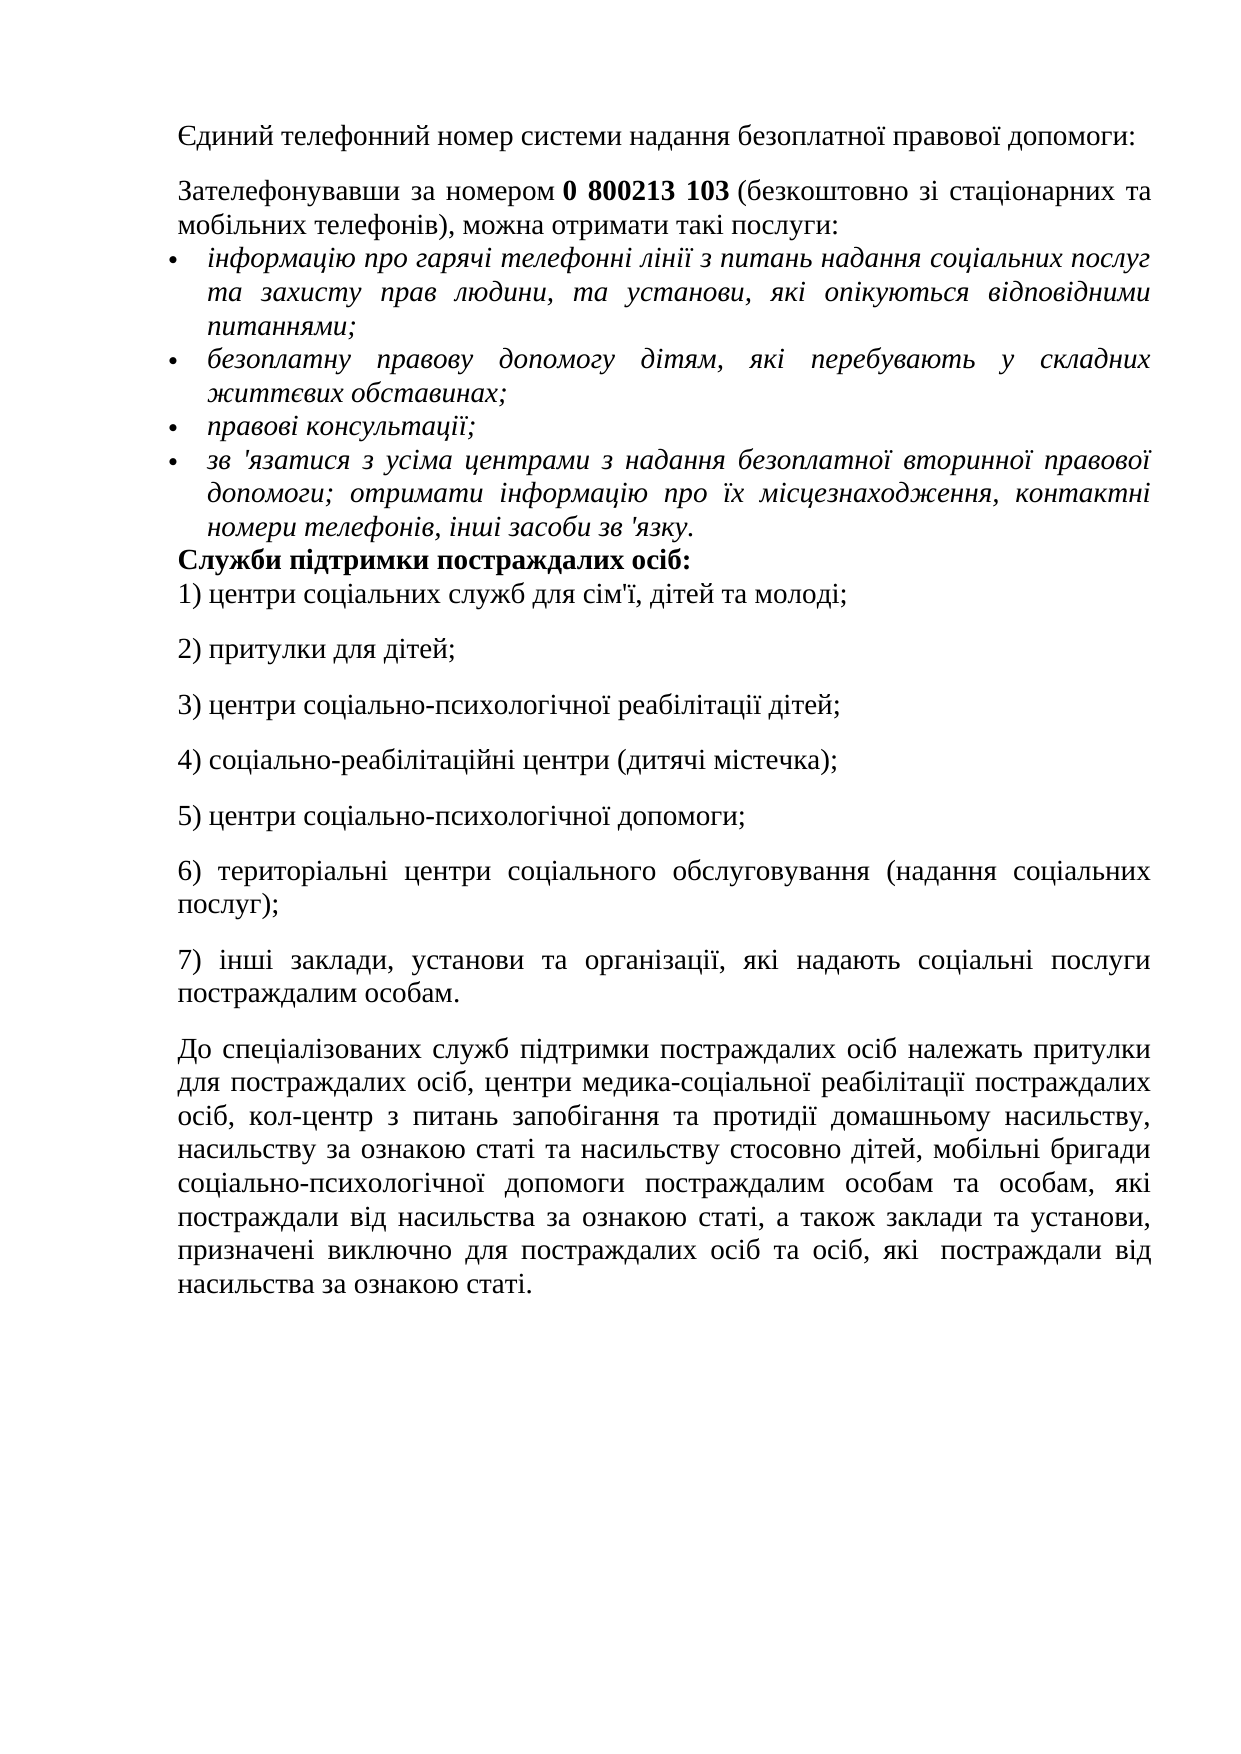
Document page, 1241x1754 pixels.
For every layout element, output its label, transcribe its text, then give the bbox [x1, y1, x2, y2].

list правові консультації; [169, 408, 1152, 442]
text 2) притулки для дітей; [177, 631, 1152, 665]
text 7) інші заклади, установи та організації, які надають соціальні послуги постраждалим особам. [177, 942, 1152, 1009]
list зв 'язатися з усіма центрами з надання безоплатної вторинної правової допомоги; отримати інформацію про їх місцезнаходження, контактні номери телефонів, інші засоби зв 'язку. [169, 442, 1152, 542]
text 4) соціально-реабілітаційні центри (дитячі містечка); [177, 742, 1152, 776]
text Служби підтримки постраждалих осіб: [177, 542, 1152, 576]
text 1) центри соціальних служб для сім'ї, дітей та молоді; [177, 576, 1152, 609]
text Єдиний телефонний номер системи надання безоплатної правової допомоги: [177, 118, 1152, 152]
list інформацію про гарячі телефонні лінії з питань надання соціальних послуг та захисту прав людини, та установи, які опікуються відповідними питаннями; [169, 241, 1152, 341]
text Зателефонувавши зa номером 0 800213 103 (безкоштовно зі стаціонарних та мобільних телефонів), можна отримати такі послуги: [177, 173, 1152, 241]
text 5) центри соціально-психологічної допомоги; [177, 798, 1152, 831]
text 3) центри соціально-психологічної реабілітації дітей; [177, 687, 1152, 720]
text До спеціалізованих служб підтримки постраждалих осіб належать притулки для постраждалих осіб, центри медика-соціальної реабілітації постраждалих осіб, кол-центр з питань запобігання та протидії домашньому насильству, насильству за ознакою статі та насильству стосовно дітей, мобільні бригади соціально-психологічної допомоги постраждалим особам та особам, які постраждали від насильства за ознакою статі, а також заклади та установи, призначені виключно для постраждалих осіб та осіб, які постраждали від насильства за ознакою статі. [177, 1031, 1152, 1299]
text 6) територіальні центри соціального обслуговування (надання соціальних послуг); [177, 853, 1152, 920]
list безоплатну правову допомогу дітям, які перебувають у складних життєвих обставинах; [169, 341, 1152, 408]
